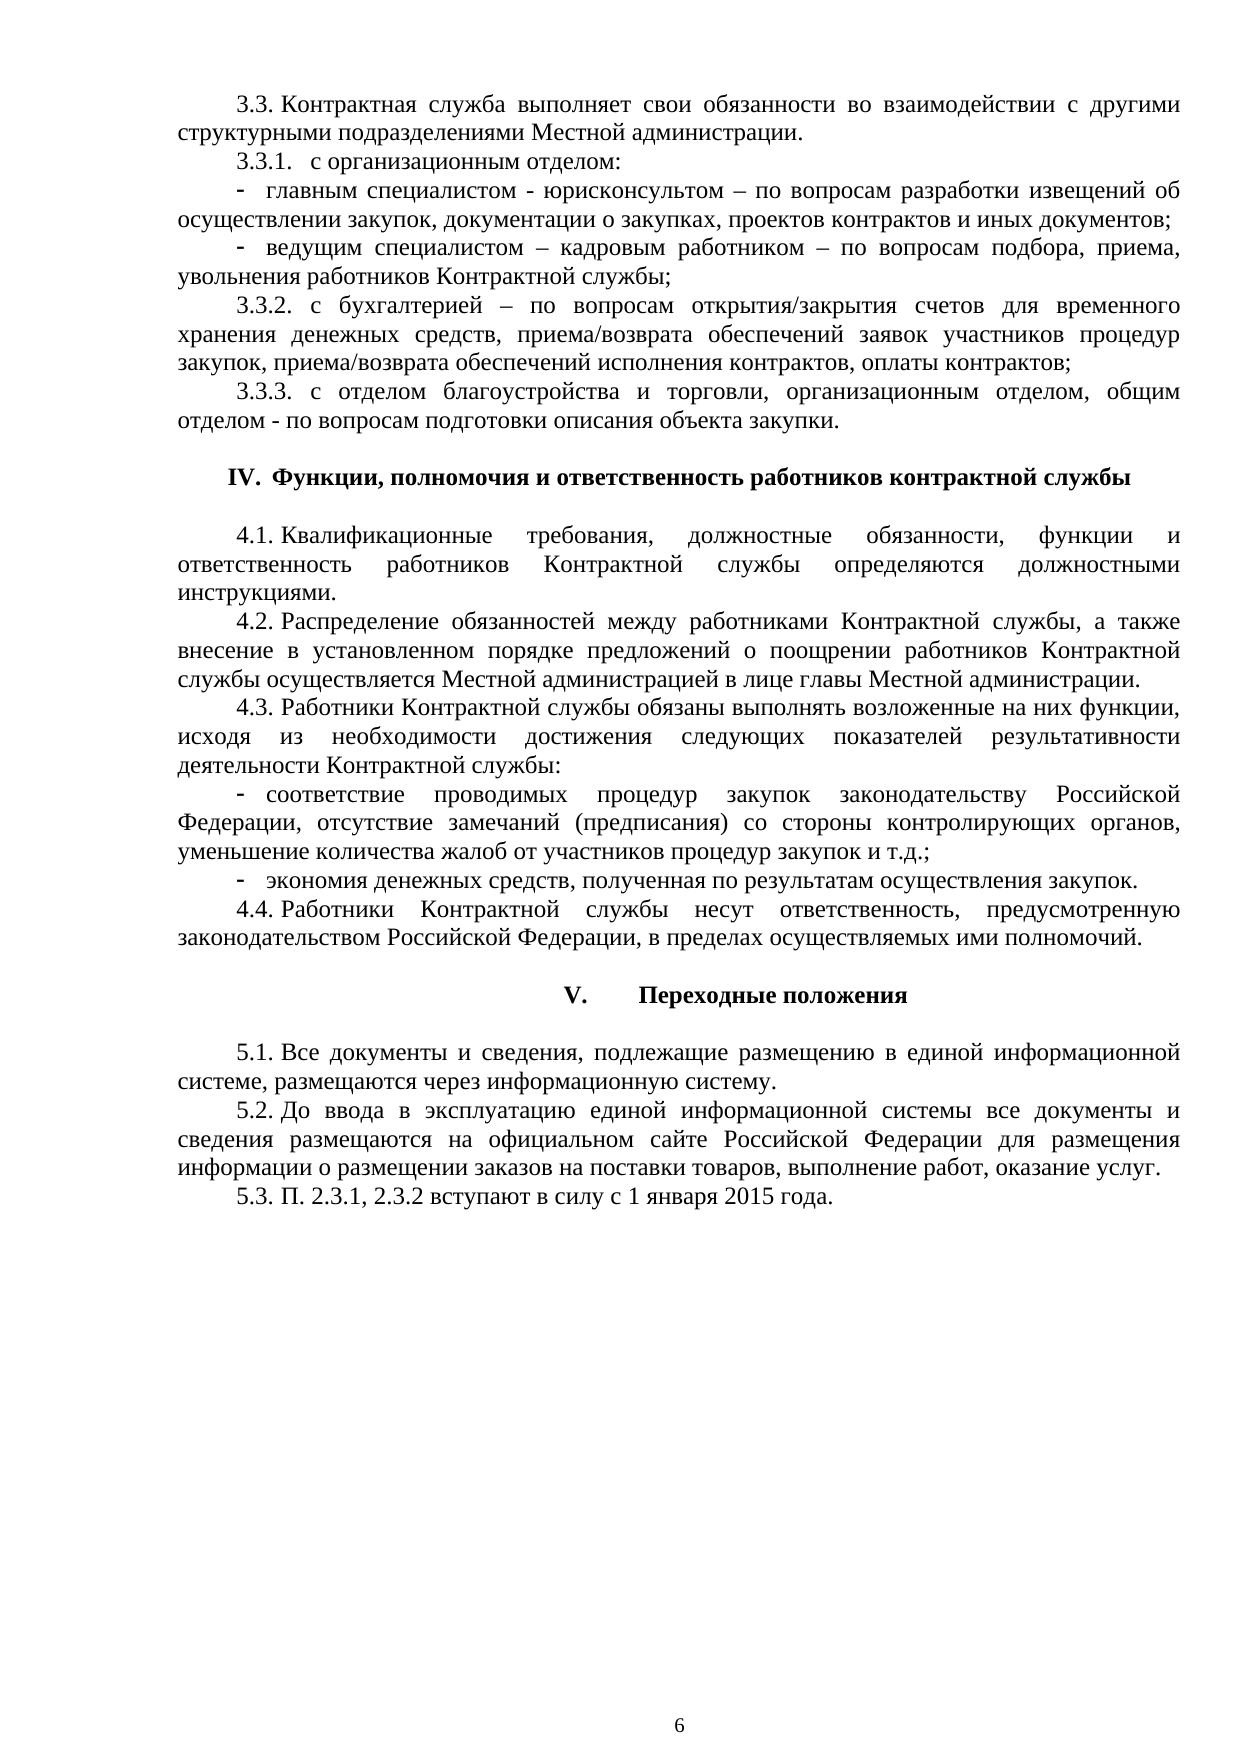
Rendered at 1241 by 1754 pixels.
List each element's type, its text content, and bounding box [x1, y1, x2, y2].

list Переходные положения [290, 980, 1181, 1009]
list с отделом благоустройства и торговли, организационным отделом, общим отделом - по вопросам подготовки описания объекта закупки. [177, 376, 1181, 434]
list соответствие проводимых процедур закупок законодательству Российской Федерации, отсутствие замечаний (предписания) со стороны контролирующих органов, уменьшение количества жалоб от участников процедур закупок и т.д.; [177, 779, 1181, 865]
list Все документы и сведения, подлежащие размещению в единой информационной системе, размещаются через информационную систему. [177, 1037, 1181, 1095]
list с бухгалтерией – по вопросам открытия/закрытия счетов для временного хранения денежных средств, приема/возврата обеспечений заявок участников процедур закупок, приема/возврата обеспечений исполнения контрактов, оплаты контрактов; [177, 290, 1181, 376]
list Распределение обязанностей между работниками Контрактной службы, а также внесение в установленном порядке предложений о поощрении работников Контрактной службы осуществляется Местной администрацией в лице главы Местной администрации. [177, 606, 1181, 692]
list Квалификационные требования, должностные обязанности, функции и ответственность работников Контрактной службы определяются должностными инструкциями. [177, 520, 1181, 606]
list Контрактная служба выполняет свои обязанности во взаимодействии с другими структурными подразделениями Местной администрации. [177, 89, 1181, 146]
list П. 2.3.1, 2.3.2 вступают в силу с 1 января 2015 года. [177, 1181, 1181, 1210]
list Функции, полномочия и ответственность работников контрактной службы [177, 462, 1181, 491]
list Работники Контрактной службы обязаны выполнять возложенные на них функции, исходя из необходимости достижения следующих показателей результативности деятельности Контрактной службы: [177, 692, 1181, 779]
list Работники Контрактной службы несут ответственность, предусмотренную законодательством Российской Федерации, в пределах осуществляемых ими полномочий. [177, 894, 1181, 951]
list с организационным отделом: [177, 146, 1181, 175]
list До ввода в эксплуатацию единой информационной системы все документы и сведения размещаются на официальном сайте Российской Федерации для размещения информации о размещении заказов на поставки товаров, выполнение работ, оказание услуг. [177, 1095, 1181, 1181]
list ведущим специалистом – кадровым работником – по вопросам подбора, приема, увольнения работников Контрактной службы; [177, 232, 1181, 290]
list экономия денежных средств, полученная по результатам осуществления закупок. [177, 865, 1181, 894]
list главным специалистом - юрисконсультом – по вопросам разработки извещений об осуществлении закупок, документации о закупках, проектов контрактов и иных документов; [177, 175, 1181, 232]
